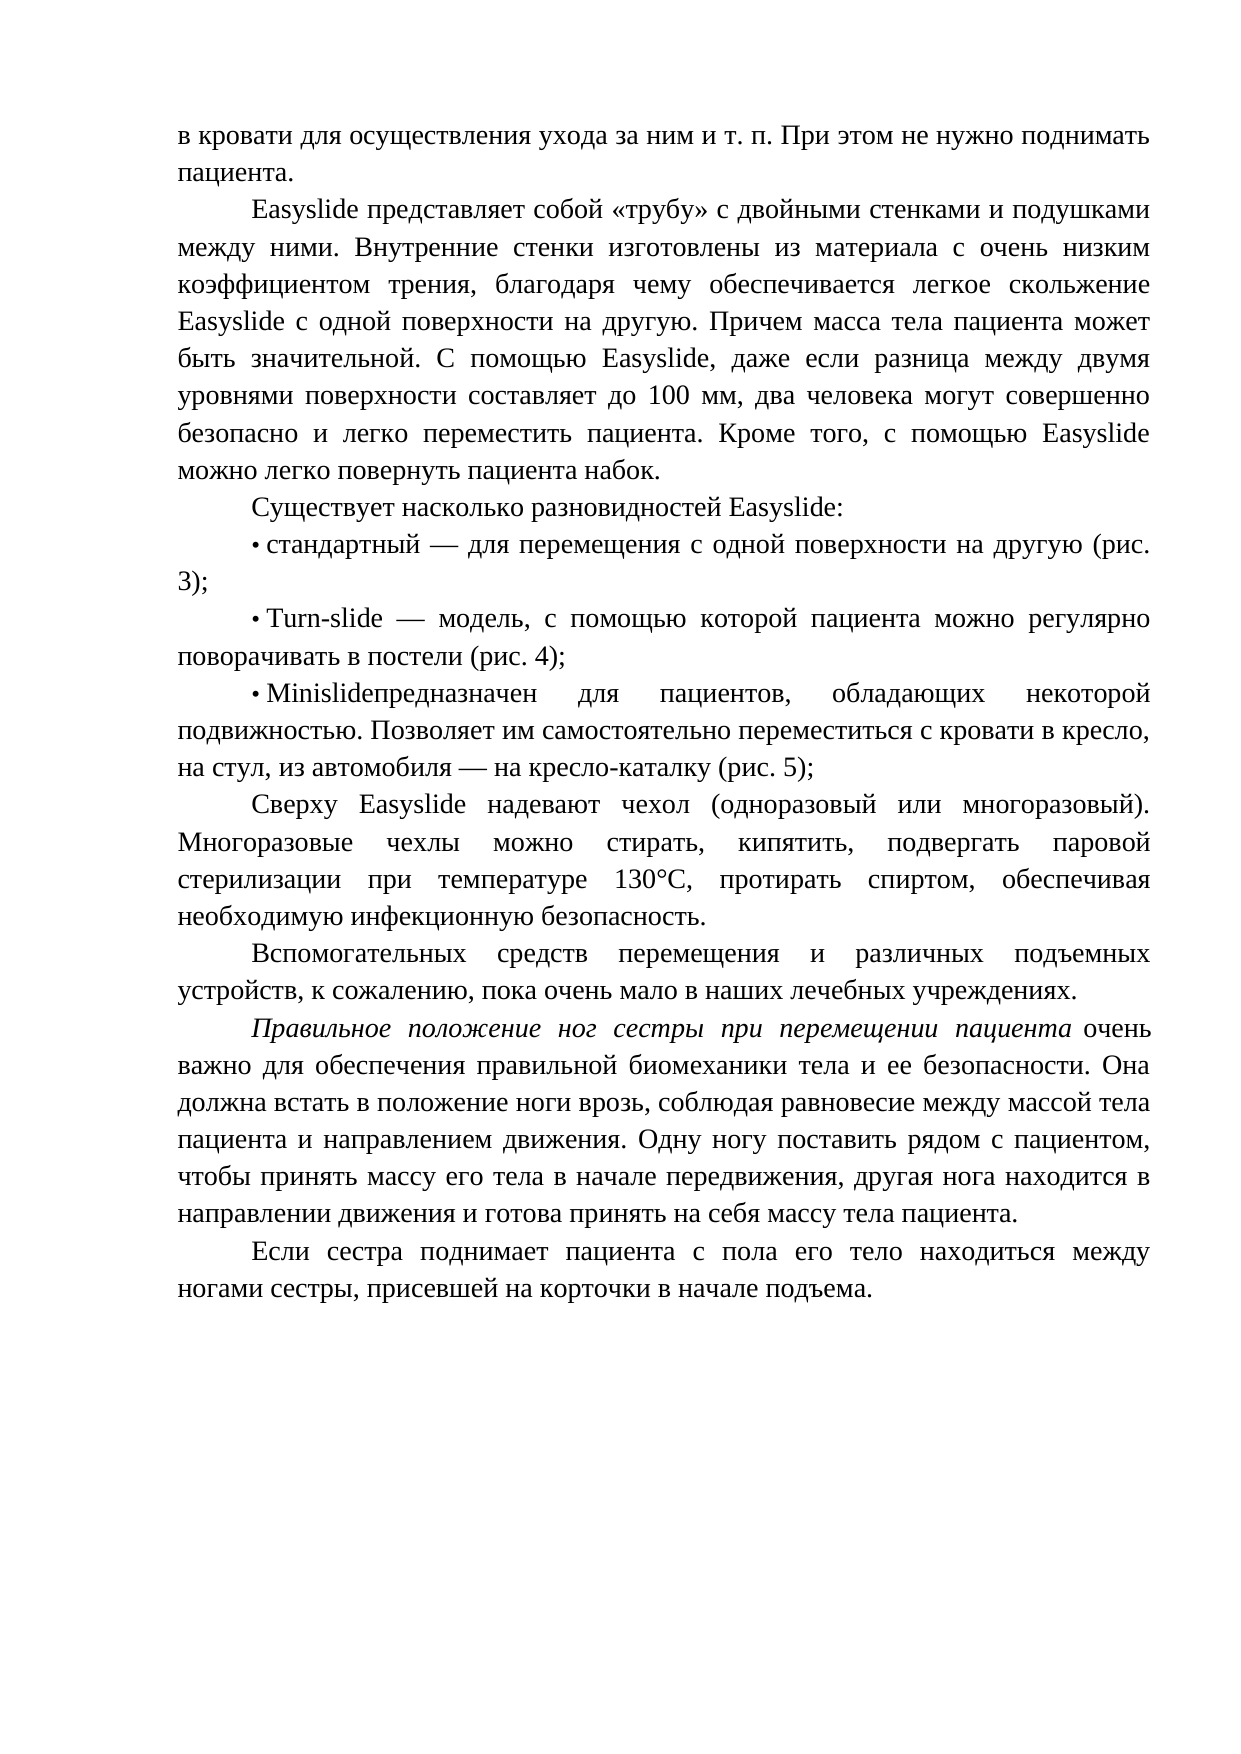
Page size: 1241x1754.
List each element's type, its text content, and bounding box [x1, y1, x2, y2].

text • Turn-slide — модель, с помощью которой пациента можно регулярно поворачивать в постели (рис. 4); [177, 602, 1152, 671]
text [177, 118, 1152, 188]
text • Minislideпредназначен для пациентов, обладающих некоторой подвижностью. Позволяет им самостоятельно переместиться с кровати в кресло, на стул, из автомобиля — на кресло-каталку (рис. 5); [177, 676, 1152, 783]
text Вспомогательных средств перемещения и различных подъемных устройств, к сожалению, пока очень мало в наших лечебных учреждениях. [177, 936, 1152, 1006]
text Правильное положение ног сестры при перемещении пациента очень важно для обеспечения правильной биомеханики тела и ее безопасности. Она должна встать в положение ноги врозь, соблюдая равновесие между массой тела пациента и направлением движения. Одну ногу поставить рядом с пациентом, чтобы принять массу его тела в начале передвижения, другая нога находится в направлении движения и готова принять на себя массу тела пациента. [177, 1011, 1152, 1229]
text Существует насколько разновидностей Easyslide: [177, 490, 1152, 522]
text Сверху Easyslide надевают чехол (одноразовый или многоразовый). Многоразовые чехлы можно стирать, кипятить, подвергать паровой стерилизации при температуре 130°С, протирать спиртом, обеспечивая необходимую инфекционную безопасность. [177, 787, 1152, 931]
text Easyslide представляет собой «трубу» с двойными стенками и подушками между ними. Внутренние стенки изготовлены из материала с очень низким коэффициентом трения, благодаря чему обеспечивается легкое скольжение Easyslide с одной поверхности на другую. Причем масса тела пациента может быть значительной. С помощью Easyslide, даже если разница между двумя уровнями поверхности составляет до 100 мм, два человека могут совершенно безопасно и легко переместить пациента. Кроме того, с помощью Easyslide можно легко повернуть пациента набок. [177, 192, 1152, 485]
text • стандартный — для перемещения с одной поверхности на другую (рис. 3); [177, 527, 1152, 597]
text Если сестра поднимает пациента с пола его тело находиться между ногами сестры, присевшей на корточки в начале подъема. [177, 1234, 1152, 1303]
